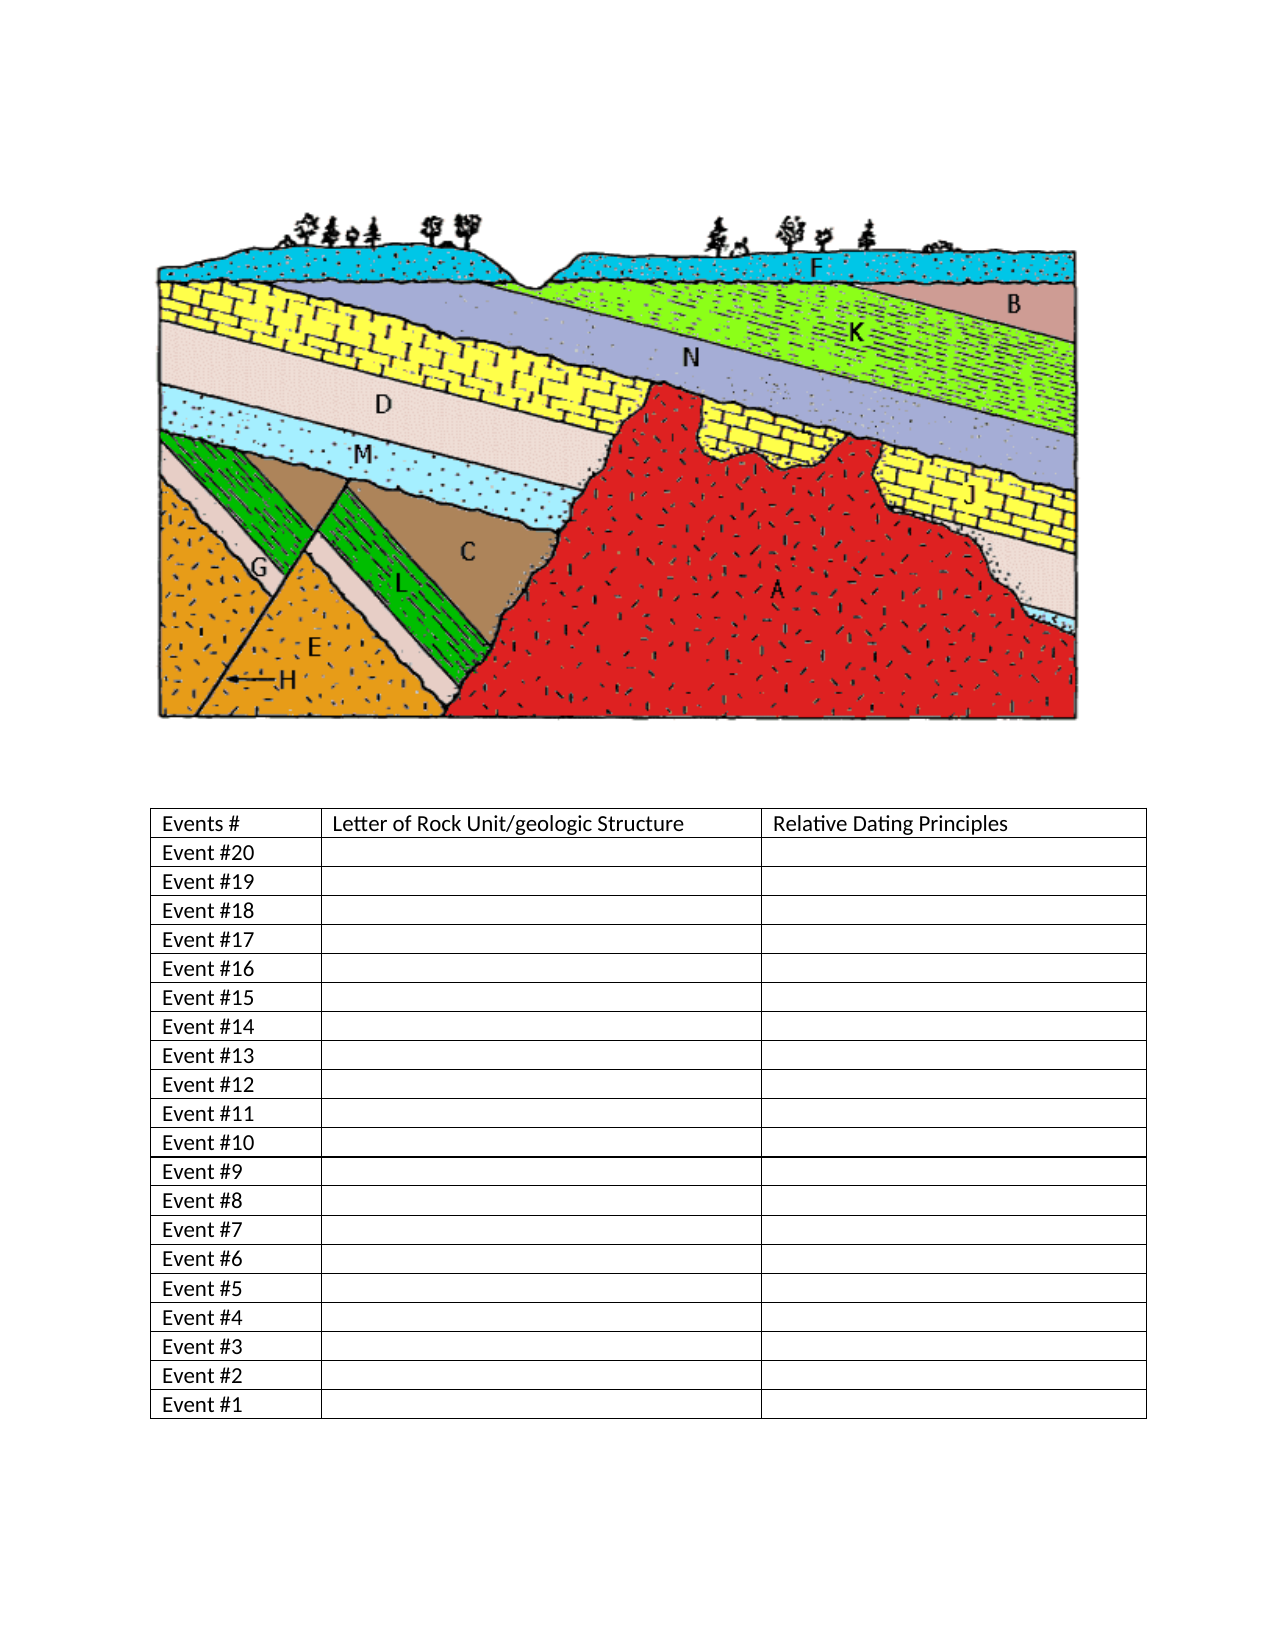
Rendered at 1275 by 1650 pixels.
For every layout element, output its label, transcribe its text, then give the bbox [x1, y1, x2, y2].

table_cell [762, 1099, 1146, 1127]
table_cell [322, 896, 761, 924]
table_cell [322, 1070, 761, 1098]
table_cell [762, 925, 1146, 953]
table_cell [762, 1070, 1146, 1098]
table_cell Event #20 [151, 838, 321, 866]
table_cell [762, 896, 1146, 924]
table_cell [762, 1041, 1146, 1069]
table_header Events # [151, 809, 321, 837]
table_cell [322, 838, 761, 866]
table_cell [322, 1186, 761, 1214]
picture [150, 203, 1088, 730]
table_cell [322, 1012, 761, 1040]
table_cell Event #3 [151, 1332, 321, 1360]
table_cell [762, 1361, 1146, 1389]
table_cell [762, 1012, 1146, 1040]
table_cell Event #19 [151, 867, 321, 895]
table_cell [322, 1303, 761, 1331]
table_cell [762, 1332, 1146, 1360]
table_cell [762, 1186, 1146, 1214]
table_cell [762, 1216, 1146, 1243]
table_cell [762, 1390, 1146, 1418]
table_cell [322, 1128, 761, 1156]
table_cell Event #2 [151, 1361, 321, 1389]
table_cell Event #14 [151, 1012, 321, 1040]
table_cell [322, 1041, 761, 1069]
table_cell [762, 1245, 1146, 1273]
table_cell Event #16 [151, 954, 321, 982]
table_cell [322, 983, 761, 1011]
table_cell Event #5 [151, 1274, 321, 1302]
table_cell [762, 838, 1146, 866]
table_cell [322, 1361, 761, 1389]
table_cell [762, 983, 1146, 1011]
table_cell [322, 925, 761, 953]
table_cell [322, 1332, 761, 1360]
table_cell Event #1 [151, 1390, 321, 1418]
table_cell Event #6 [151, 1245, 321, 1273]
table_cell Event #11 [151, 1099, 321, 1127]
table_cell Event #4 [151, 1303, 321, 1331]
table_cell Event #17 [151, 925, 321, 953]
table_cell Event #13 [151, 1041, 321, 1069]
table_cell Event #15 [151, 983, 321, 1011]
table_cell [322, 867, 761, 895]
table_cell [762, 954, 1146, 982]
table_cell [322, 1158, 761, 1185]
table_cell [322, 1274, 761, 1302]
table_cell [762, 1303, 1146, 1331]
table_header Relative Dating Principles [762, 809, 1146, 837]
table_header Letter of Rock Unit/geologic Structure [322, 809, 761, 837]
table_cell [322, 1390, 761, 1418]
table_cell Event #18 [151, 896, 321, 924]
table_cell Event #7 [151, 1216, 321, 1243]
table_cell Event #8 [151, 1186, 321, 1214]
table_cell Event #12 [151, 1070, 321, 1098]
table_cell [762, 1158, 1146, 1185]
table_cell [762, 1128, 1146, 1156]
table_cell [322, 1099, 761, 1127]
table_cell [762, 867, 1146, 895]
table_cell [762, 1274, 1146, 1302]
table_cell [322, 954, 761, 982]
table_cell [322, 1245, 761, 1273]
table_cell Event #9 [151, 1158, 321, 1185]
table_cell [322, 1216, 761, 1243]
table_cell Event #10 [151, 1128, 321, 1156]
